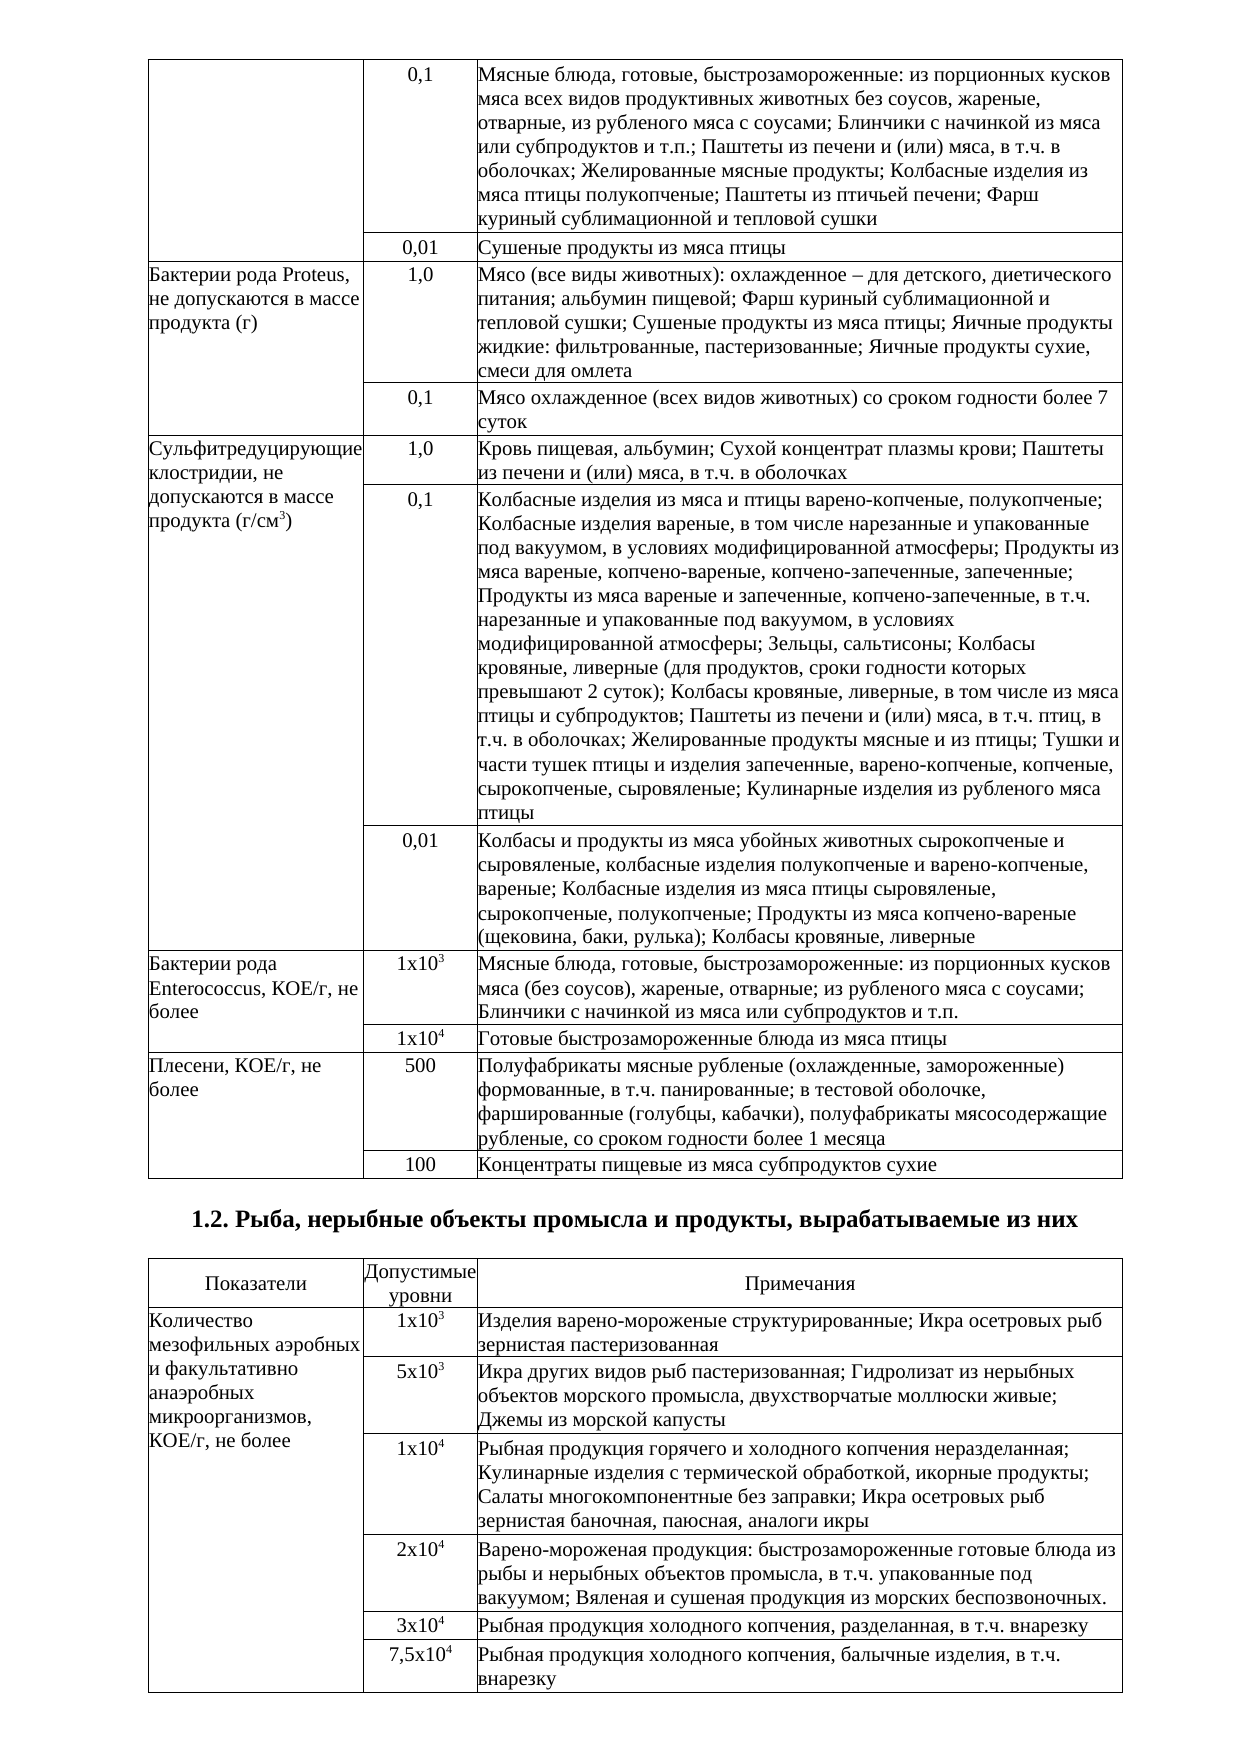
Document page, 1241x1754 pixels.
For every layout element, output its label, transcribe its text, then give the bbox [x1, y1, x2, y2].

table_cell 1х104 [364, 1434, 477, 1534]
table_cell 2х104 [364, 1535, 477, 1611]
table_cell Бактерии рода Proteus, не допускаются в массе продукта (г) [149, 262, 363, 435]
table_cell Мясные блюда, готовые, быстрозамороженные: из порционных кусков мяса (без соусов), жареные, отварные; из рубленого мяса с соусами; Блинчики с начинкой из мяса или субпродуктов и т.п. [478, 951, 1122, 1023]
table_cell Сульфитредуцирующие клостридии, не допускаются в массе продукта (г/см3) [149, 436, 363, 950]
table_cell 1,0 [364, 436, 477, 484]
table_header Допустимые уровни [364, 1259, 477, 1307]
table_cell 0,1 [364, 383, 477, 435]
table_cell 1х104 [364, 1025, 477, 1052]
table_cell Готовые быстрозамороженные блюда из мяса птицы [478, 1025, 1122, 1052]
table_cell 0,01 [364, 826, 477, 950]
table_header Показатели [149, 1259, 363, 1307]
table_cell Мясо охлажденное (всех видов животных) со сроком годности более 7 суток [478, 383, 1122, 435]
table_cell Варено-мороженая продукция: быстрозамороженные готовые блюда из рыбы и нерыбных объектов промысла, в т.ч. упакованные под вакуумом; Вяленая и сушеная продукция из морских беспозвоночных. [478, 1535, 1122, 1611]
table_cell 7,5х104 [364, 1640, 477, 1692]
table_cell 1х103 [364, 951, 477, 1023]
table_cell 100 [364, 1151, 477, 1178]
table_cell Мясо (все виды животных): охлажденное – для детского, диетического питания; альбумин пищевой; Фарш куриный сублимационной и тепловой сушки; Сушеные продукты из мяса птицы; Яичные продукты жидкие: фильтрованные, пастеризованные; Яичные продукты сухие, смеси для омлета [478, 262, 1122, 382]
table_cell Полуфабрикаты мясные рубленые (охлажденные, замороженные) формованные, в т.ч. панированные; в тестовой оболочке, фаршированные (голубцы, кабачки), полуфабрикаты мясосодержащие рубленые, со сроком годности более 1 месяца [478, 1053, 1122, 1149]
table_cell Кровь пищевая, альбумин; Сухой концентрат плазмы крови; Паштеты из печени и (или) мяса, в т.ч. в оболочках [478, 436, 1122, 484]
table_cell Мясные блюда, готовые, быстрозамороженные: из порционных кусков мяса всех видов продуктивных животных без соусов, жареные, отварные, из рубленого мяса с соусами; Блинчики с начинкой из мяса или субпродуктов и т.п.; Паштеты из печени и (или) мяса, в т.ч. в оболочках; Желированные мясные продукты; Колбасные изделия из мяса птицы полукопченые; Паштеты из птичьей печени; Фарш куриный сублимационной и тепловой сушки [478, 60, 1122, 232]
table_cell 1х103 [364, 1308, 477, 1356]
table_cell Рыбная продукция холодного копчения, разделанная, в т.ч. внарезку [478, 1612, 1122, 1639]
table_cell Плесени, КОЕ/г, не более [149, 1053, 363, 1178]
table_cell Концентраты пищевые из мяса субпродуктов сухие [478, 1151, 1122, 1178]
table_cell 0,01 [364, 233, 477, 261]
table_cell Сушеные продукты из мяса птицы [478, 233, 1122, 261]
table_cell Колбасные изделия из мяса и птицы варено-копченые, полукопченые; Колбасные изделия вареные, в том числе нарезанные и упакованные под вакуумом, в условиях модифицированной атмосферы; Продукты из мяса вареные, копчено-вареные, копчено-запеченные, запеченные; Продукты из мяса вареные и запеченные, копчено-запеченные, в т.ч. нарезанные и упакованные под вакуумом, в условиях модифицированной атмосферы; Зельцы, сальтисоны; Колбасы кровяные, ливерные (для продуктов, сроки годности которых превышают 2 суток); Колбасы кровяные, ливерные, в том числе из мяса птицы и субпродуктов; Паштеты из печени и (или) мяса, в т.ч. птиц, в т.ч. в оболочках; Желированные продукты мясные и из птицы; Тушки и части тушек птицы и изделия запеченные, варено-копченые, копченые, сырокопченые, сыровяленые; Кулинарные изделия из рубленого мяса птицы [478, 485, 1122, 825]
table_cell Колбасы и продукты из мяса убойных животных сырокопченые и сыровяленые, колбасные изделия полукопченые и варено-копченые, вареные; Колбасные изделия из мяса птицы сыровяленые, сырокопченые, полукопченые; Продукты из мяса копчено-вареные (щековина, баки, рулька); Колбасы кровяные, ливерные [478, 826, 1122, 950]
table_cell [149, 60, 363, 261]
table_cell Бактерии рода Enterococcus, КОЕ/г, не более [149, 951, 363, 1052]
table_cell 1,0 [364, 262, 477, 382]
table_header Примечания [478, 1259, 1122, 1307]
table_cell Рыбная продукция горячего и холодного копчения неразделанная; Кулинарные изделия с термической обработкой, икорные продукты; Салаты многокомпонентные без заправки; Икра осетровых рыб зернистая баночная, паюсная, аналоги икры [478, 1434, 1122, 1534]
text 1.2. Рыба, нерыбные объекты промысла и продукты, вырабатываемые из них [147, 1204, 1122, 1233]
table_cell Икра других видов рыб пастеризованная; Гидролизат из нерыбных объектов морского промысла, двухстворчатые моллюски живые; Джемы из морской капусты [478, 1357, 1122, 1433]
table_cell 0,1 [364, 60, 477, 232]
table_cell Изделия варено-мороженые структурированные; Икра осетровых рыб зернистая пастеризованная [478, 1308, 1122, 1356]
table_cell 500 [364, 1053, 477, 1149]
table_cell Количество мезофильных аэробных и факультативно анаэробных микроорганизмов, КОЕ/г, не более [149, 1308, 363, 1692]
table_cell 0,1 [364, 485, 477, 825]
table_cell Рыбная продукция холодного копчения, балычные изделия, в т.ч. внарезку [478, 1640, 1122, 1692]
table_cell 3х104 [364, 1612, 477, 1639]
table_cell 5х103 [364, 1357, 477, 1433]
